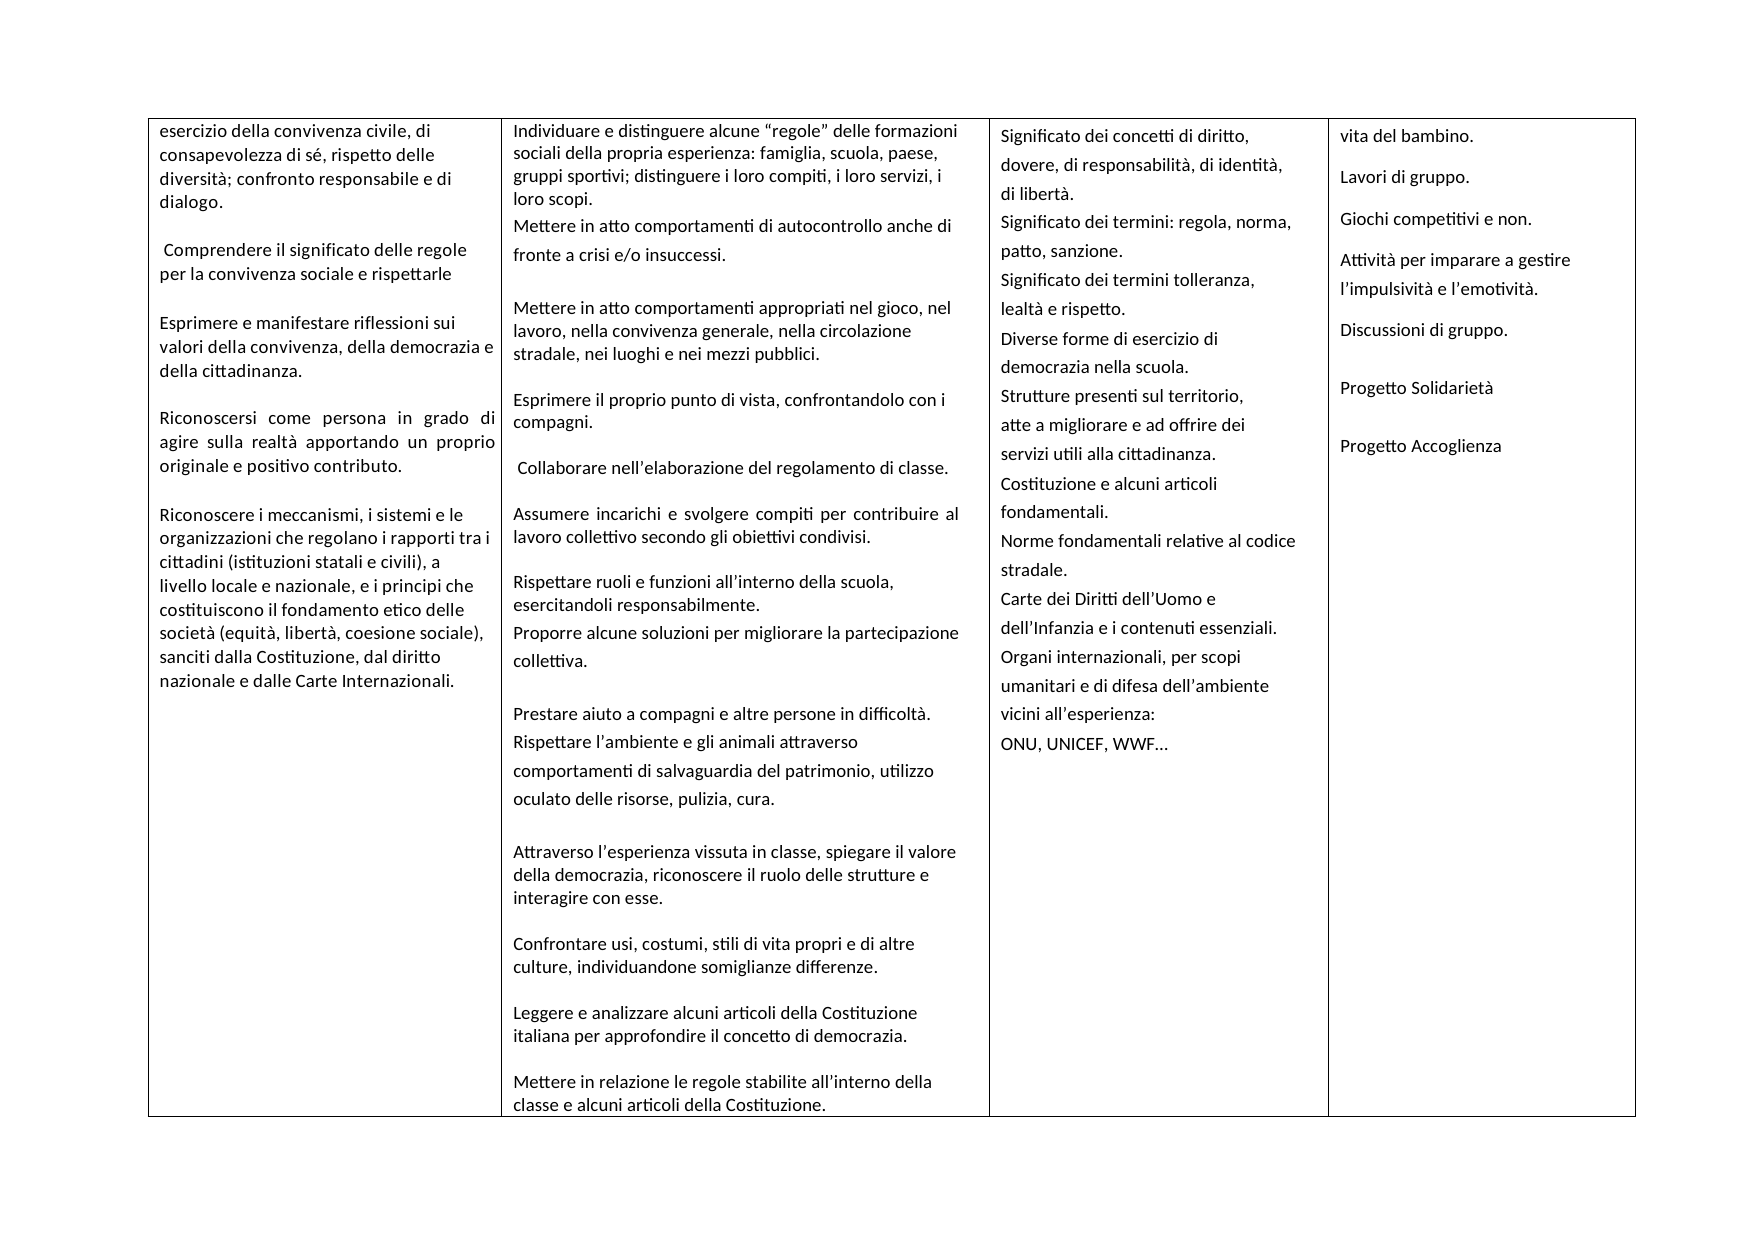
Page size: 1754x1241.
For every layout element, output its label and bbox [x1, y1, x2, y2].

table_cell [990, 119, 1328, 1116]
table_cell [1329, 119, 1635, 1116]
table_cell [502, 119, 989, 1116]
table_cell [149, 119, 501, 1116]
